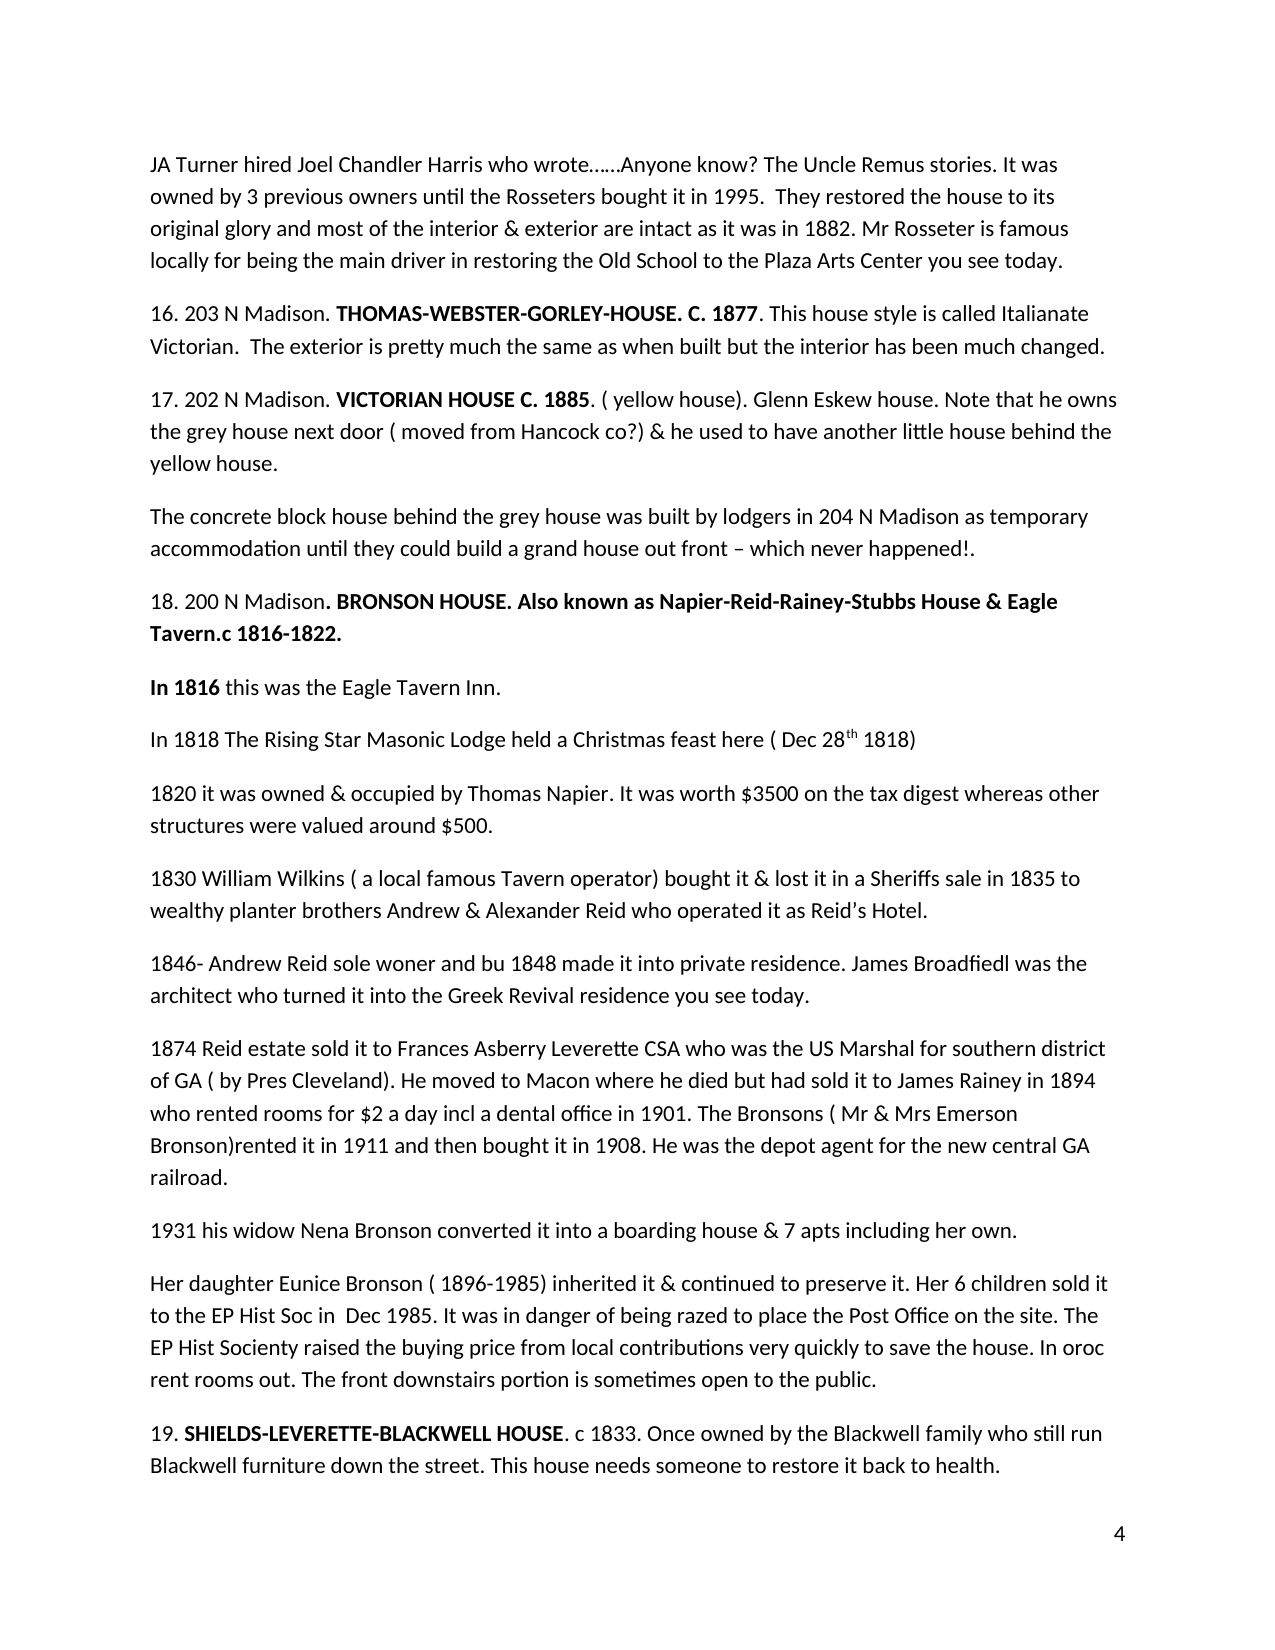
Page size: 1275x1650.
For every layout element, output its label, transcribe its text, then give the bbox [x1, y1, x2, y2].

text In 1816 this was the Eagle Tavern Inn. [150, 673, 1125, 701]
text 1931 his widow Nena Bronson converted it into a boarding house & 7 apts including her own. [150, 1216, 1125, 1244]
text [150, 150, 1125, 274]
text 18. 200 N Madison. BRONSON HOUSE. Also known as Napier-Reid-Rainey-Stubbs House & Eagle Tavern.c 1816-1822. [150, 587, 1125, 648]
text 1874 Reid estate sold it to Frances Asberry Leverette CSA who was the US Marshal for southern district of GA ( by Pres Cleveland). He moved to Macon where he died but had sold it to James Rainey in 1894 who rented rooms for $2 a day incl a dental office in 1901. The Bronsons ( Mr & Mrs Emerson Bronson)rented it in 1911 and then bought it in 1908. He was the depot agent for the new central GA railroad. [150, 1034, 1125, 1191]
text 17. 202 N Madison. VICTORIAN HOUSE C. 1885. ( yellow house). Glenn Eskew house. Note that he owns the grey house next door ( moved from Hancock co?) & he used to have another little house behind the yellow house. [150, 385, 1125, 477]
text 19. SHIELDS-LEVERETTE-BLACKWELL HOUSE. c 1833. Once owned by the Blackwell family who still run Blackwell furniture down the street. This house needs someone to restore it back to health. [150, 1419, 1125, 1479]
text 1846- Andrew Reid sole woner and bu 1848 made it into private residence. James Broadfiedl was the architect who turned it into the Greek Revival residence you see today. [150, 949, 1125, 1009]
text Her daughter Eunice Bronson ( 1896-1985) inherited it & continued to preserve it. Her 6 children sold it to the EP Hist Soc in Dec 1985. It was in danger of being razed to place the Post Office on the site. The EP Hist Socienty raised the buying price from local contributions very quickly to save the house. In oroc rent rooms out. The front downstairs portion is sometimes open to the public. [150, 1269, 1125, 1394]
text The concrete block house behind the grey house was built by lodgers in 204 N Madison as temporary accommodation until they could build a grand house out front – which never happened!. [150, 502, 1125, 562]
text In 1818 The Rising Star Masonic Lodge held a Christmas feast here ( Dec 28th 1818) [150, 726, 1125, 754]
text 16. 203 N Madison. THOMAS-WEBSTER-GORLEY-HOUSE. C. 1877. This house style is called Italianate Victorian. The exterior is pretty much the same as when built but the interior has been much changed. [150, 299, 1125, 360]
text 1830 William Wilkins ( a local famous Tavern operator) bought it & lost it in a Sheriffs sale in 1835 to wealthy planter brothers Andrew & Alexander Reid who operated it as Reid’s Hotel. [150, 864, 1125, 924]
text 1820 it was owned & occupied by Thomas Napier. It was worth $3500 on the tax digest whereas other structures were valued around $500. [150, 779, 1125, 839]
